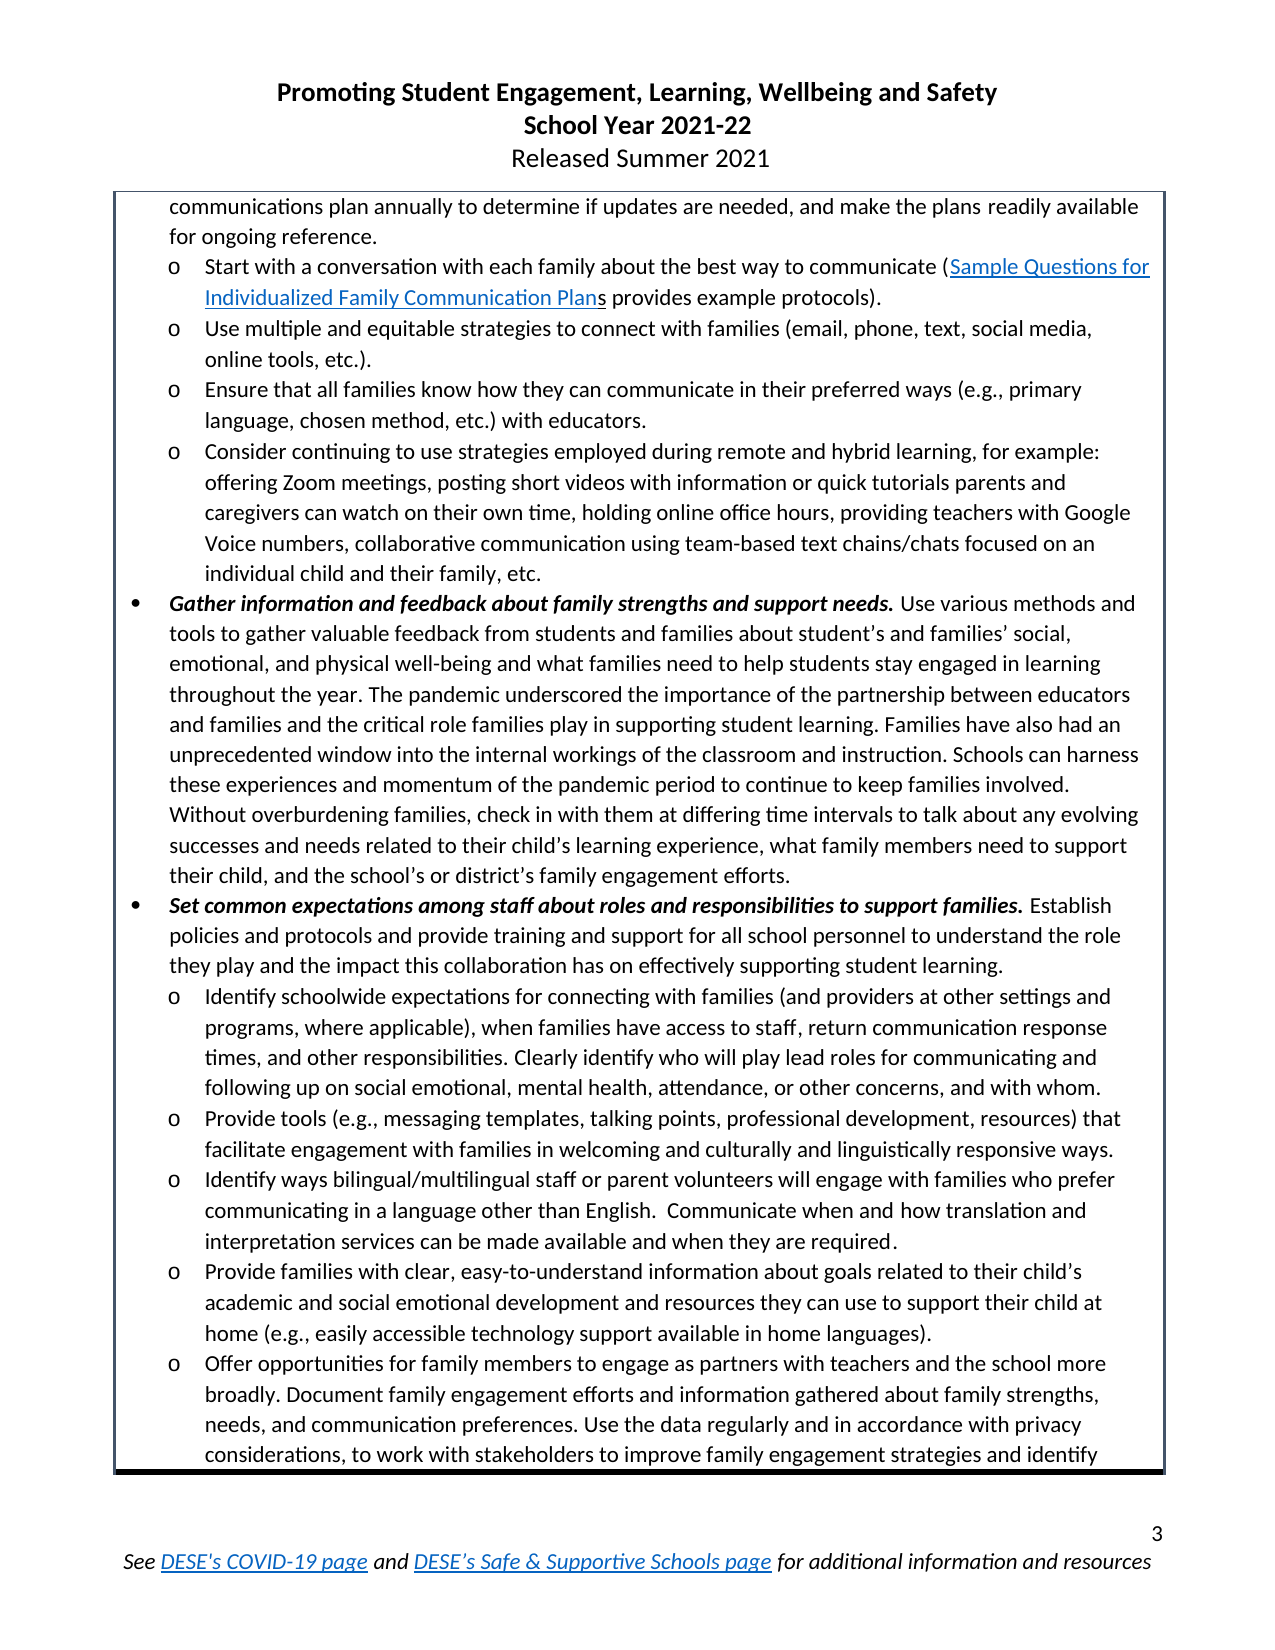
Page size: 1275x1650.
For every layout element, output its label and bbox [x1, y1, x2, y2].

table_cell [116, 192, 1163, 1469]
